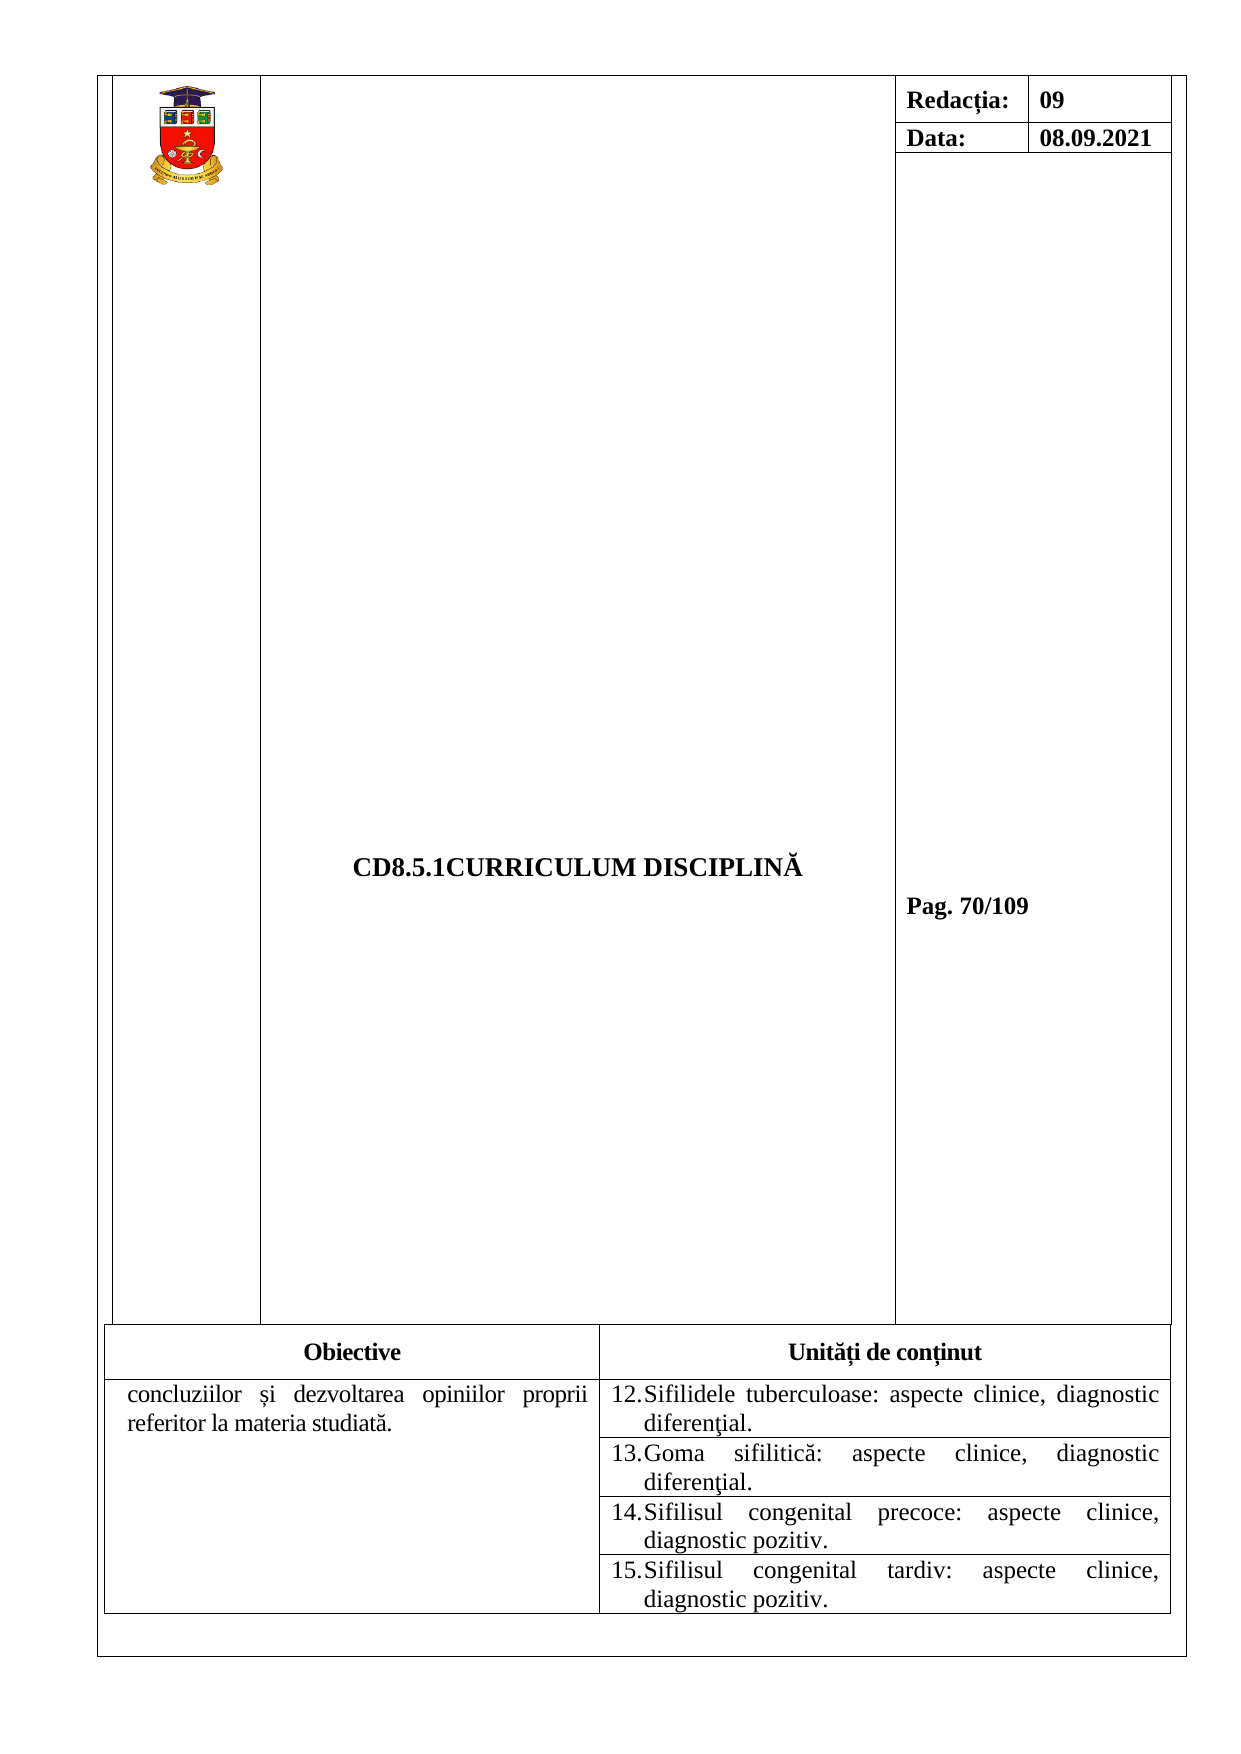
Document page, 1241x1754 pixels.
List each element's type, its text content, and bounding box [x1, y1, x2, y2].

picture [140, 86, 236, 185]
table_header Unități de conținut [600, 1325, 1170, 1378]
table_header Obiective [105, 1325, 599, 1378]
table_cell Sifilidele tuberculoase: aspecte clinice, diagnostic diferenţial. [600, 1380, 1170, 1437]
table_cell Sifilisul congenital tardiv: aspecte clinice, diagnostic pozitiv. [600, 1555, 1170, 1613]
table_cell Sifilisul congenital precoce: aspecte clinice, diagnostic pozitiv. [600, 1497, 1170, 1554]
table_cell Goma sifilitică: aspecte clinice, diagnostic diferenţial. [600, 1438, 1170, 1496]
